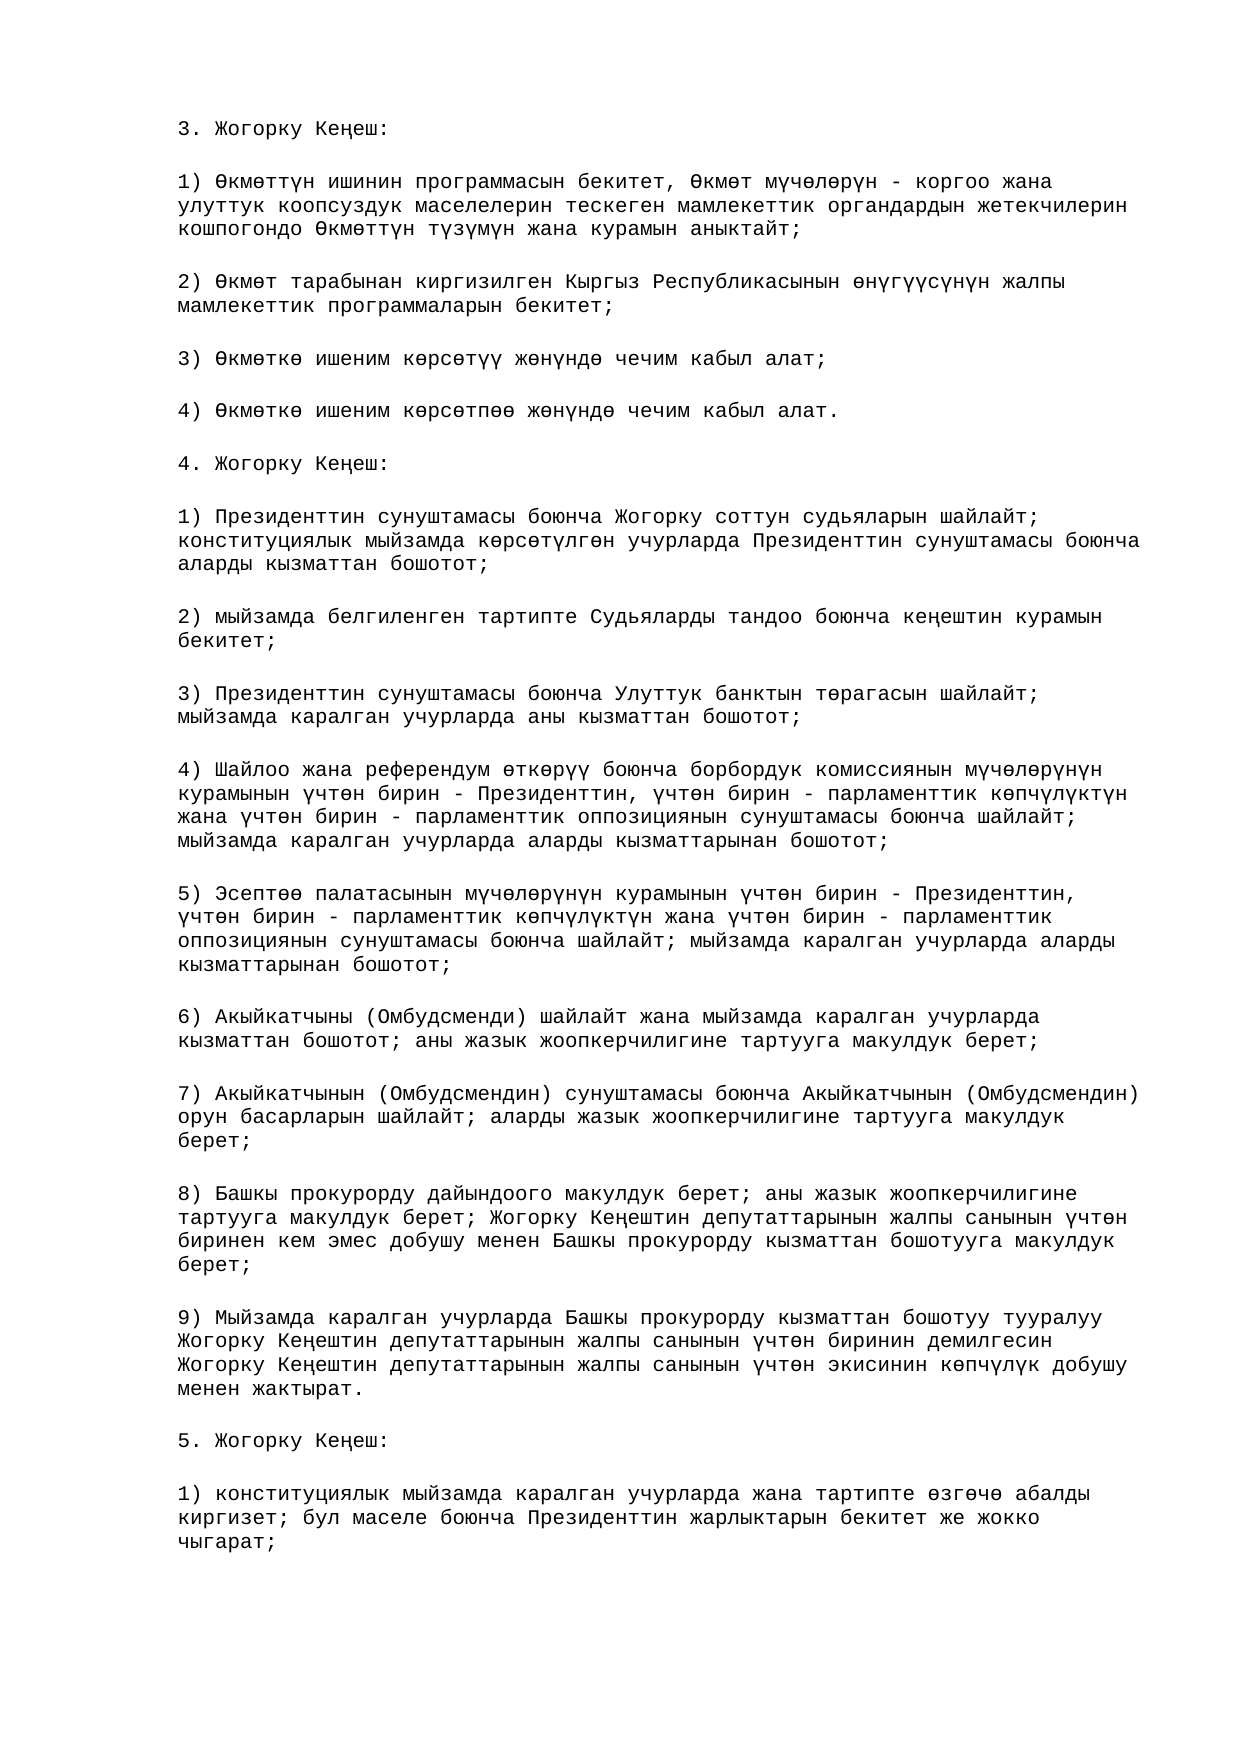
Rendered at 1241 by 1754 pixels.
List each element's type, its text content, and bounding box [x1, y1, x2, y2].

text 3) Өкмөткө ишеним көрсөтүү жөнүндө чечим кабыл алат; [177, 347, 1152, 371]
text 5) Эсептөө палатасынын мүчөлөрүнүн курамынын үчтөн бирин - Президенттин, үчтөн бирин - парламенттик көпчүлүктүн жана үчтөн бирин - парламенттик оппозициянын сунуштамасы боюнча шайлайт; мыйзамда каралган учурларда аларды кызматтарынан бошотот; [177, 883, 1152, 977]
text 4. Жогорку Кеңеш: [177, 453, 1152, 477]
text 1) Өкмөттүн ишинин программасын бекитет, Өкмөт мүчөлөрүн - коргоо жана улуттук коопсуздук маселелерин тескеген мамлекеттик органдардын жетекчилерин кошпогондо Өкмөттүн түзүмүн жана курамын аныктайт; [177, 171, 1152, 242]
text 5. Жогорку Кеңеш: [177, 1431, 1152, 1454]
text 7) Акыйкатчынын (Омбудсмендин) сунуштамасы боюнча Акыйкатчынын (Омбудсмендин) орун басарларын шайлайт; аларды жазык жоопкерчилигине тартууга макулдук берет; [177, 1083, 1152, 1154]
text 4) Шайлоо жана референдум өткөрүү боюнча борбордук комиссиянын мүчөлөрүнүн курамынын үчтөн бирин - Президенттин, үчтөн бирин - парламенттик көпчүлүктүн жана үчтөн бирин - парламенттик оппозициянын сунуштамасы боюнча шайлайт; мыйзамда каралган учурларда аларды кызматтарынан бошотот; [177, 759, 1152, 853]
text 2) мыйзамда белгиленген тартипте Судьяларды тандоо боюнча кеңештин курамын бекитет; [177, 606, 1152, 653]
text 8) Башкы прокурорду дайындоого макулдук берет; аны жазык жоопкерчилигине тартууга макулдук берет; Жогорку Кеңештин депутаттарынын жалпы санынын үчтөн биринен кем эмес добушу менен Башкы прокурорду кызматтан бошотууга макулдук берет; [177, 1183, 1152, 1278]
text 1) Президенттин сунуштамасы боюнча Жогорку соттун судьяларын шайлайт; конституциялык мыйзамда көрсөтүлгөн учурларда Президенттин сунуштамасы боюнча аларды кызматтан бошотот; [177, 506, 1152, 577]
text 3. Жогорку Кеңеш: [177, 118, 1152, 142]
text 9) Мыйзамда каралган учурларда Башкы прокурорду кызматтан бошотуу тууралуу Жогорку Кеңештин депутаттарынын жалпы санынын үчтөн биринин демилгесин Жогорку Кеңештин депутаттарынын жалпы санынын үчтөн экисинин көпчүлүк добушу менен жактырат. [177, 1307, 1152, 1401]
text 4) Өкмөткө ишеним көрсөтпөө жөнүндө чечим кабыл алат. [177, 400, 1152, 424]
text 3) Президенттин сунуштамасы боюнча Улуттук банктын төрагасын шайлайт; мыйзамда каралган учурларда аны кызматтан бошотот; [177, 682, 1152, 730]
text 1) конституциялык мыйзамда каралган учурларда жана тартипте өзгөчө абалды киргизет; бул маселе боюнча Президенттин жарлыктарын бекитет же жокко чыгарат; [177, 1483, 1152, 1554]
text 6) Акыйкатчыны (Омбудсменди) шайлайт жана мыйзамда каралган учурларда кызматтан бошотот; аны жазык жоопкерчилигине тартууга макулдук берет; [177, 1006, 1152, 1054]
text 2) Өкмөт тарабынан киргизилген Кыргыз Республикасынын өнүгүүсүнүн жалпы мамлекеттик программаларын бекитет; [177, 271, 1152, 318]
